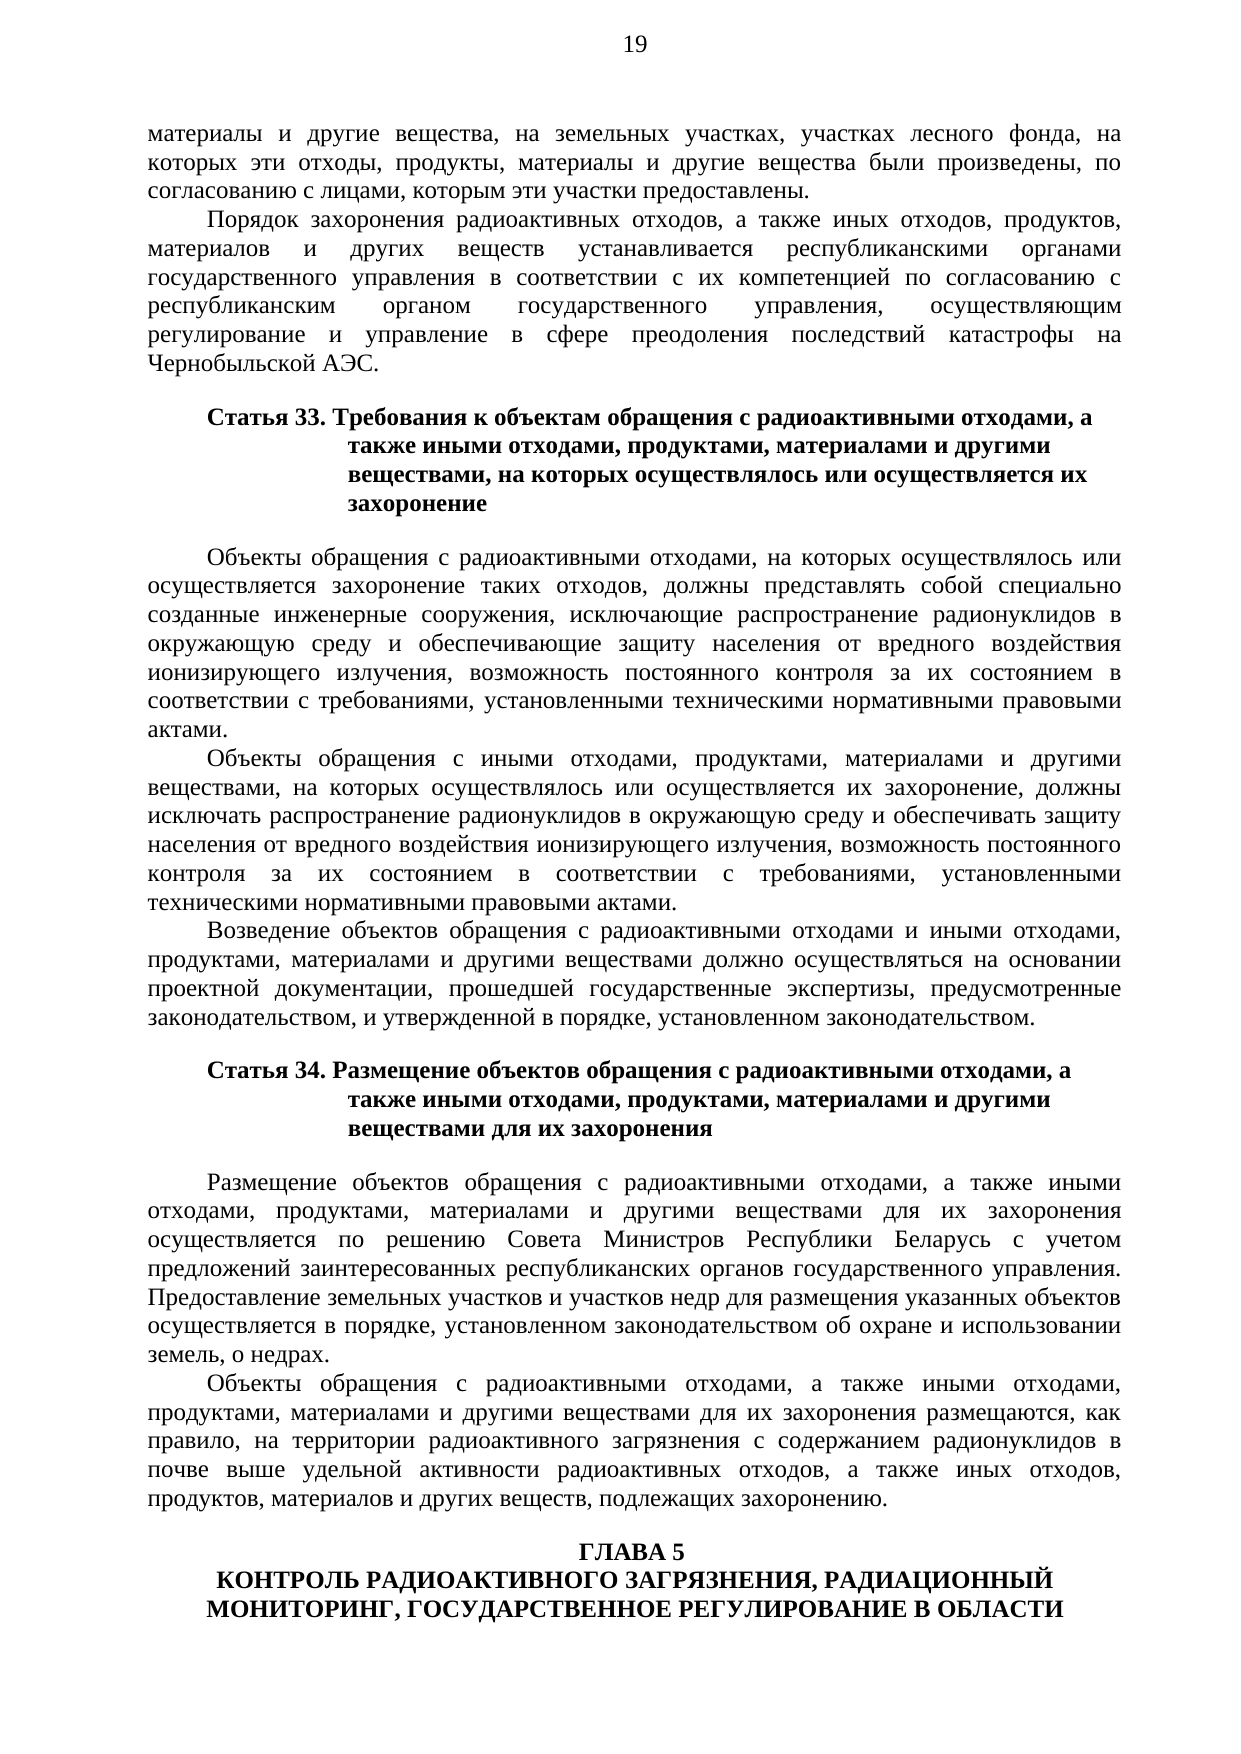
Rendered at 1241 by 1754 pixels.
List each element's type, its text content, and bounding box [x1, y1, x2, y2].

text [147, 1537, 1122, 1623]
text Порядок захоронения радиоактивных отходов, а также иных отходов, продуктов, материалов и других веществ устанавливается республиканскими органами государственного управления в соответствии с их компетенцией по согласованию с республиканским органом государственного управления, осуществляющим регулирование и управление в сфере преодоления последствий катастрофы на Чернобыльской АЭС. [147, 204, 1122, 377]
text Статья 33. Требования к объектам обращения с радиоактивными отходами, а также иными отходами, продуктами, материалами и другими веществами, на которых осуществлялось или осуществляется их захоронение [207, 402, 1122, 517]
text Объекты обращения с радиоактивными отходами, на которых осуществлялось или осуществляется захоронение таких отходов, должны представлять собой специально созданные инженерные сооружения, исключающие распространение радионуклидов в окружающую среду и обеспечивающие защиту населения от вредного воздействия ионизирующего излучения, возможность постоянного контроля за их состоянием в соответствии с требованиями, установленными техническими нормативными правовыми актами. [147, 542, 1122, 743]
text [147, 118, 1122, 204]
text Возведение объектов обращения с радиоактивными отходами и иными отходами, продуктами, материалами и другими веществами должно осуществляться на основании проектной документации, прошедшей государственные экспертизы, предусмотренные законодательством, и утвержденной в порядке, установленном законодательством. [147, 916, 1122, 1031]
text Объекты обращения с радиоактивными отходами, а также иными отходами, продуктами, материалами и другими веществами для их захоронения размещаются, как правило, на территории радиоактивного загрязнения с содержанием радионуклидов в почве выше удельной активности радиоактивных отходов, а также иных отходов, продуктов, материалов и других веществ, подлежащих захоронению. [147, 1368, 1122, 1512]
text Объекты обращения с иными отходами, продуктами, материалами и другими веществами, на которых осуществлялось или осуществляется их захоронение, должны исключать распространение радионуклидов в окружающую среду и обеспечивать защиту населения от вредного воздействия ионизирующего излучения, возможность постоянного контроля за их состоянием в соответствии с требованиями, установленными техническими нормативными правовыми актами. [147, 743, 1122, 916]
text Статья 34. Размещение объектов обращения с радиоактивными отходами, а также иными отходами, продуктами, материалами и другими веществами для их захоронения [207, 1056, 1122, 1142]
text Размещение объектов обращения с радиоактивными отходами, а также иными отходами, продуктами, материалами и другими веществами для их захоронения осуществляется по решению Совета Министров Республики Беларусь с учетом предложений заинтересованных республиканских органов государственного управления. Предоставление земельных участков и участков недр для размещения указанных объектов осуществляется в порядке, установленном законодательством об охране и использовании земель, о недрах. [147, 1167, 1122, 1368]
